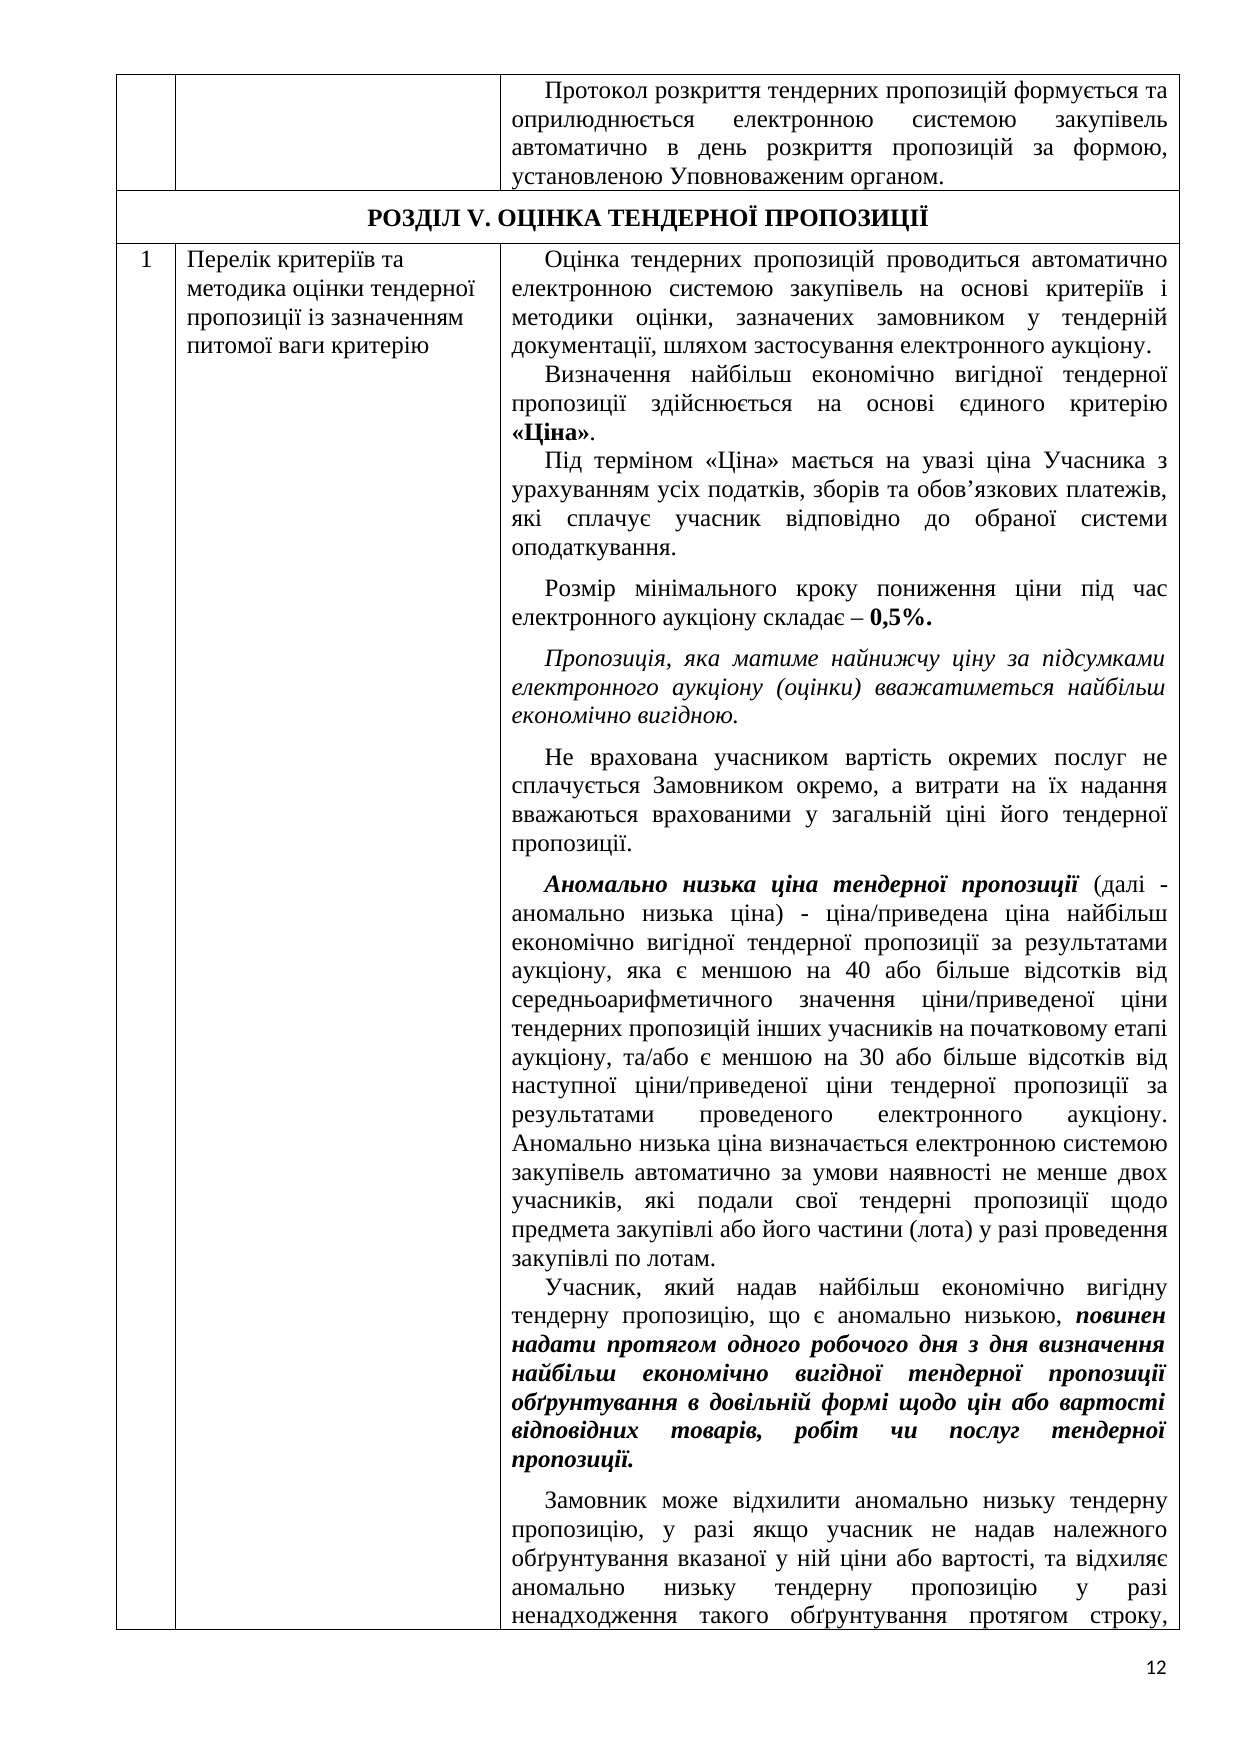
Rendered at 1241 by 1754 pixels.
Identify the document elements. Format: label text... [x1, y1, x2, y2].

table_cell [176, 244, 500, 1629]
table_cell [501, 244, 1179, 1629]
table_cell 1 [117, 244, 175, 1629]
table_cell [176, 75, 500, 190]
table_cell РОЗДІЛ V. ОЦІНКА ТЕНДЕРНОЇ ПРОПОЗИЦІЇ [117, 191, 1179, 243]
table_cell 2 [117, 75, 175, 190]
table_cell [501, 75, 1179, 190]
